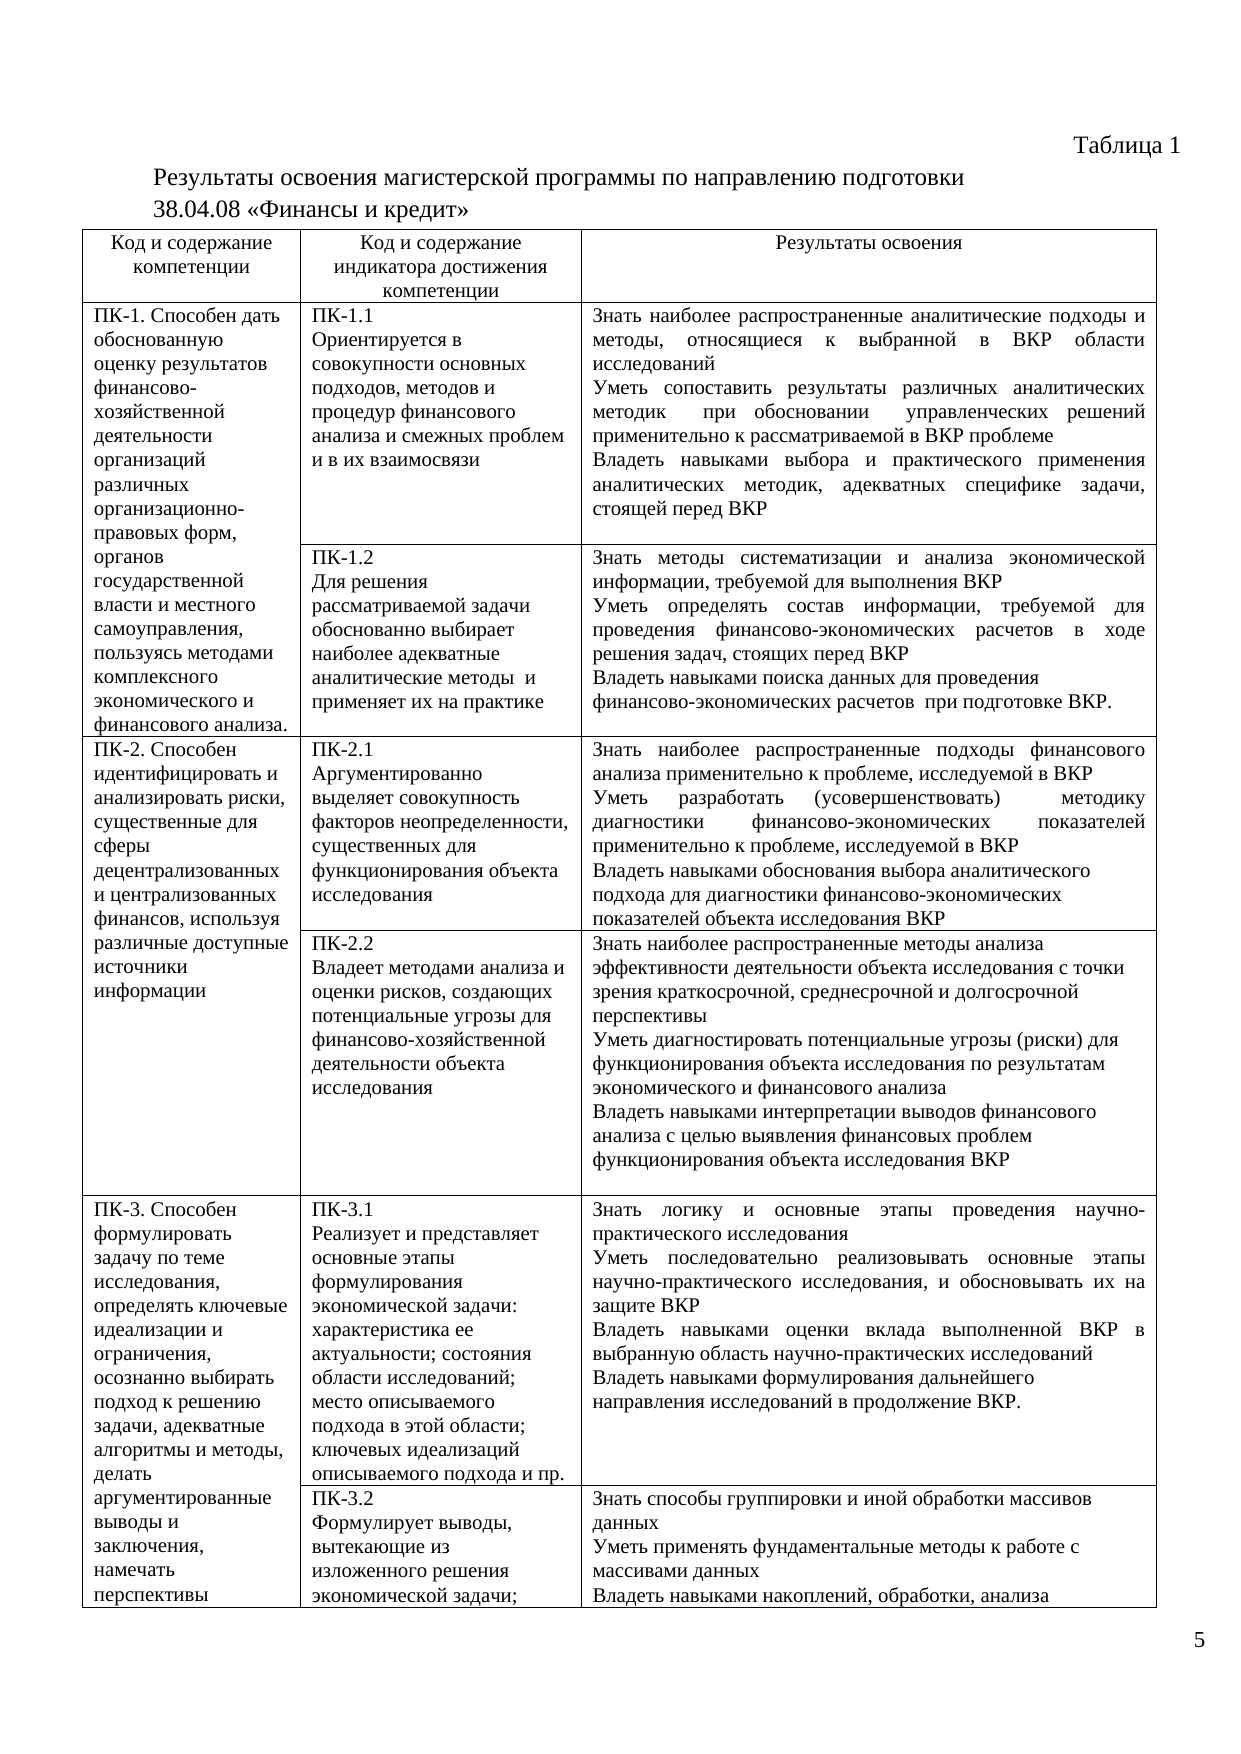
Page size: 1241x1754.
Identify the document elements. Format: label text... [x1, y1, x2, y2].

table_cell Знать наиболее распространенные аналитические подходы и методы, относящиеся к выбранной в ВКР области исследований Уметь сопоставить результаты различных аналитических методик при обосновании управленческих решений применительно к рассматриваемой в ВКР проблеме Владеть навыками выбора и практического применения аналитических методик, адекватных специфике задачи, стоящей перед ВКР [582, 303, 1156, 544]
text Таблица 1 Результаты освоения магистерской программы по направлению подготовки [153, 130, 1184, 191]
table_header Код и содержание индикатора достижения компетенции [301, 230, 581, 302]
table_cell ПК-2.2 Владеет методами анализа и оценки рисков, создающих потенциальные угрозы для финансово-хозяйственной деятельности объекта исследования [301, 931, 581, 1195]
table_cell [301, 1486, 581, 1607]
table_cell ПК-1.1 Ориентируется в совокупности основных подходов, методов и процедур финансового анализа и смежных проблем и в их взаимосвязи [301, 303, 581, 544]
table_cell ПК-2. Способен идентифицировать и анализировать риски, существенные для сферы децентрализованных и централизованных финансов, используя различные доступные источники информации [83, 737, 300, 1195]
table_cell ПК-2.1 Аргументированно выделяет совокупность факторов неопределенности, существенных для функционирования объекта исследования [301, 737, 581, 930]
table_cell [582, 1486, 1156, 1607]
table_cell ПК-1.2 Для решения рассматриваемой задачи обоснованно выбирает наиболее адекватные аналитические методы и применяет их на практике [301, 545, 581, 736]
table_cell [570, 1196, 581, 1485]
table_cell Знать наиболее распространенные методы анализа эффективности деятельности объекта исследования с точки зрения краткосрочной, среднесрочной и долгосрочной перспективы Уметь диагностировать потенциальные угрозы (риски) для функционирования объекта исследования по результатам экономического и финансового анализа Владеть навыками интерпретации выводов финансового анализа с целью выявления финансовых проблем функционирования объекта исследования ВКР [582, 931, 1156, 1195]
table_header Код и содержание компетенции [83, 230, 300, 302]
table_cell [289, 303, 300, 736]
table_cell Знать наиболее распространенные подходы финансового анализа применительно к проблеме, исследуемой в ВКР Уметь разработать (усовершенствовать) методику диагностики финансово-экономических показателей применительно к проблеме, исследуемой в ВКР Владеть навыками обоснования выбора аналитического подхода для диагностики финансово-экономических показателей объекта исследования ВКР [582, 737, 1156, 930]
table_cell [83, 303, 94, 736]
table_header Результаты освоения [582, 230, 1156, 302]
text 38.04.08 «Финансы и кредит» [153, 194, 1205, 223]
table_cell Знать методы систематизации и анализа экономической информации, требуемой для выполнения ВКР Уметь определять состав информации, требуемой для проведения финансово-экономических расчетов в ходе решения задач, стоящих перед ВКР Владеть навыками поиска данных для проведения финансово-экономических расчетов при подготовке ВКР. [582, 545, 1156, 736]
table_cell Знать логику и основные этапы проведения научно-практического исследования Уметь последовательно реализовывать основные этапы научно-практического исследования, и обосновывать их на защите ВКР Владеть навыками оценки вклада выполненной ВКР в выбранную область научно-практических исследований Владеть навыками формулирования дальнейшего направления исследований в продолжение ВКР. [582, 1196, 1156, 1485]
table_cell ПК-3. Способен формулировать задачу по теме исследования, определять ключевые идеализации и ограничения, осознанно выбирать подход к решению задачи, адекватные алгоритмы и методы, делать аргументированные выводы и заключения, намечать перспективы дальнейших исследований [83, 1196, 300, 1607]
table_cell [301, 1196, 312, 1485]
